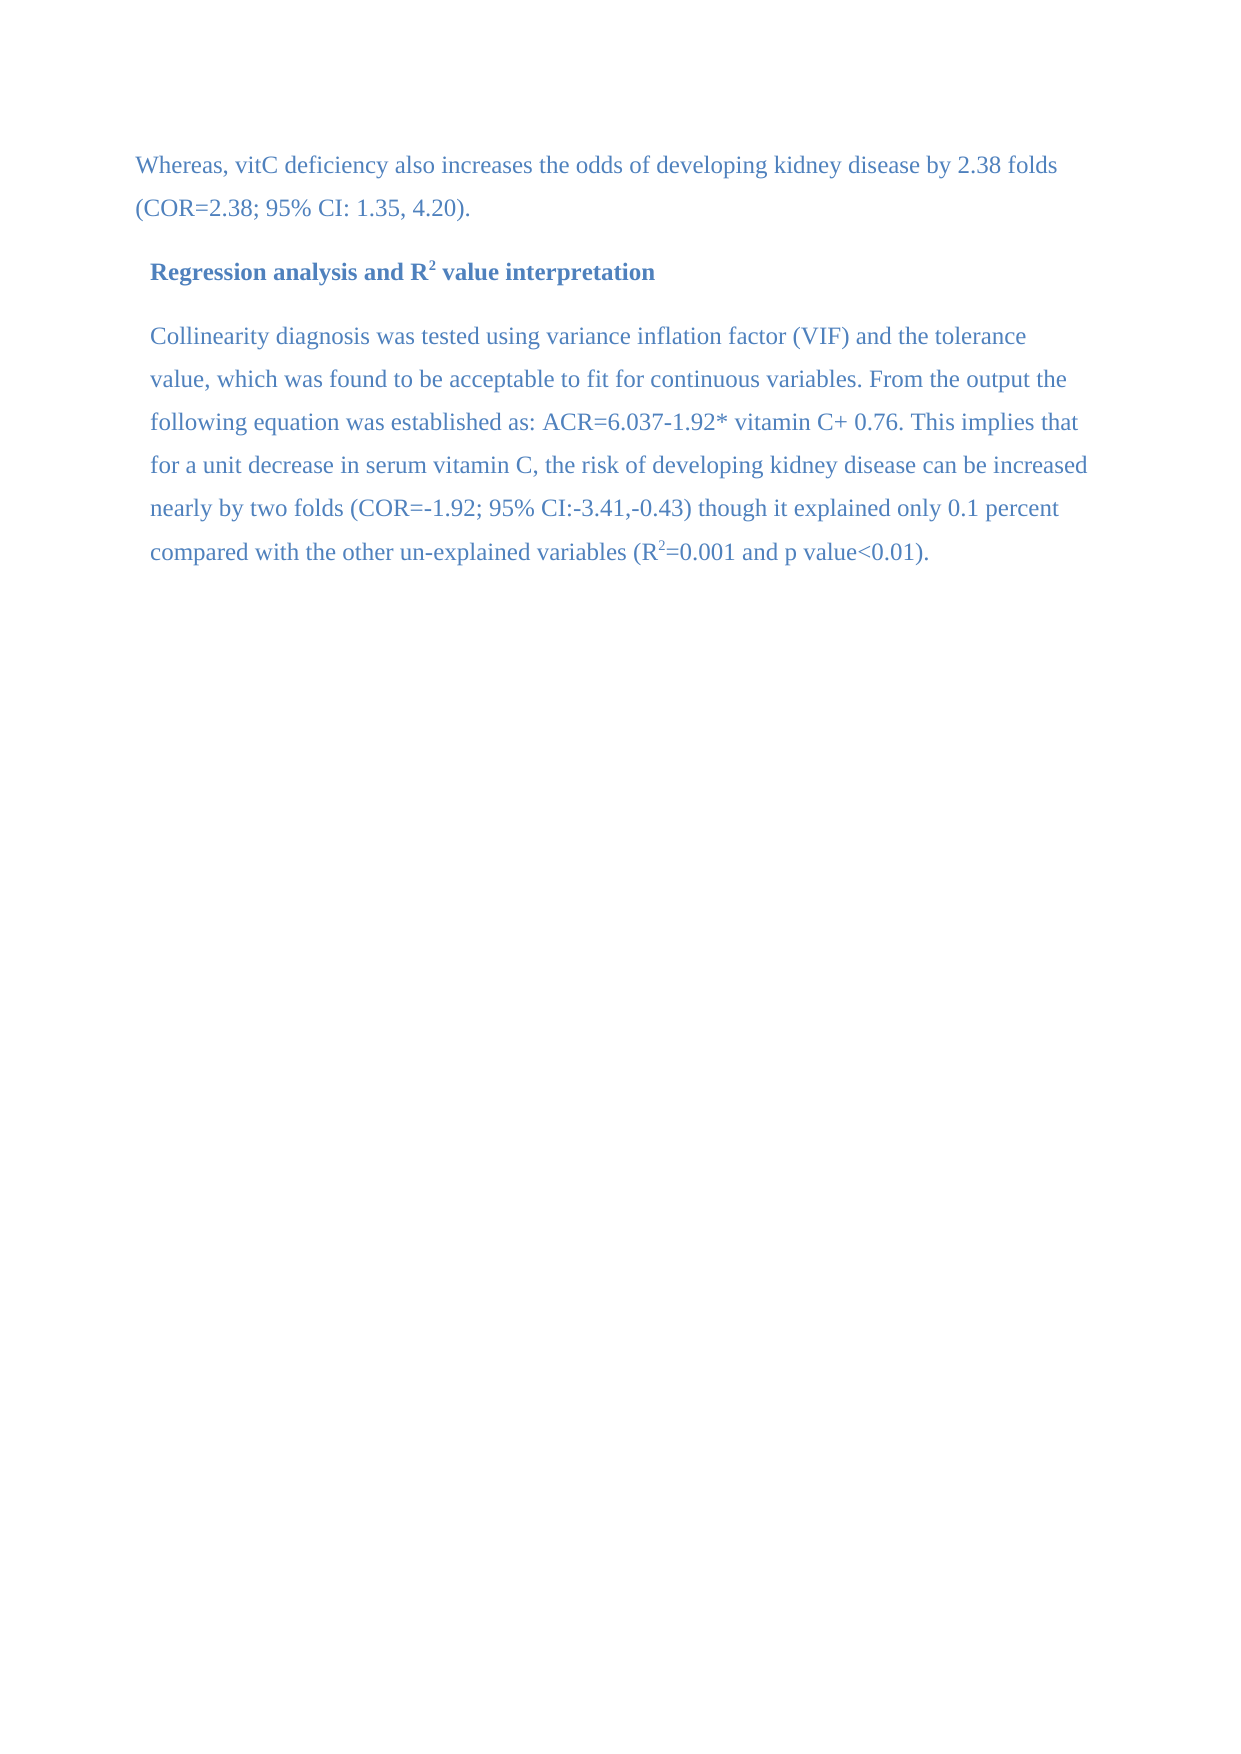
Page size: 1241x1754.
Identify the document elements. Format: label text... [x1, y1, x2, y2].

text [106, 150, 1090, 222]
text Regression analysis and R2 value interpretation [150, 257, 1090, 286]
text Collinearity diagnosis was tested using variance inflation factor (VIF) and the tolerance value, which was found to be acceptable to fit for continuous variables. From the output the following equation was established as: ACR=6.037-1.92* vitamin C+ 0.76. This implies that for a unit decrease in serum vitamin C, the risk of developing kidney disease can be increased nearly by two folds (COR=-1.92; 95% CI:-3.41,-0.43) though it explained only 0.1 percent compared with the other un-explained variables (R2=0.001 and p value<0.01). [150, 321, 1090, 565]
